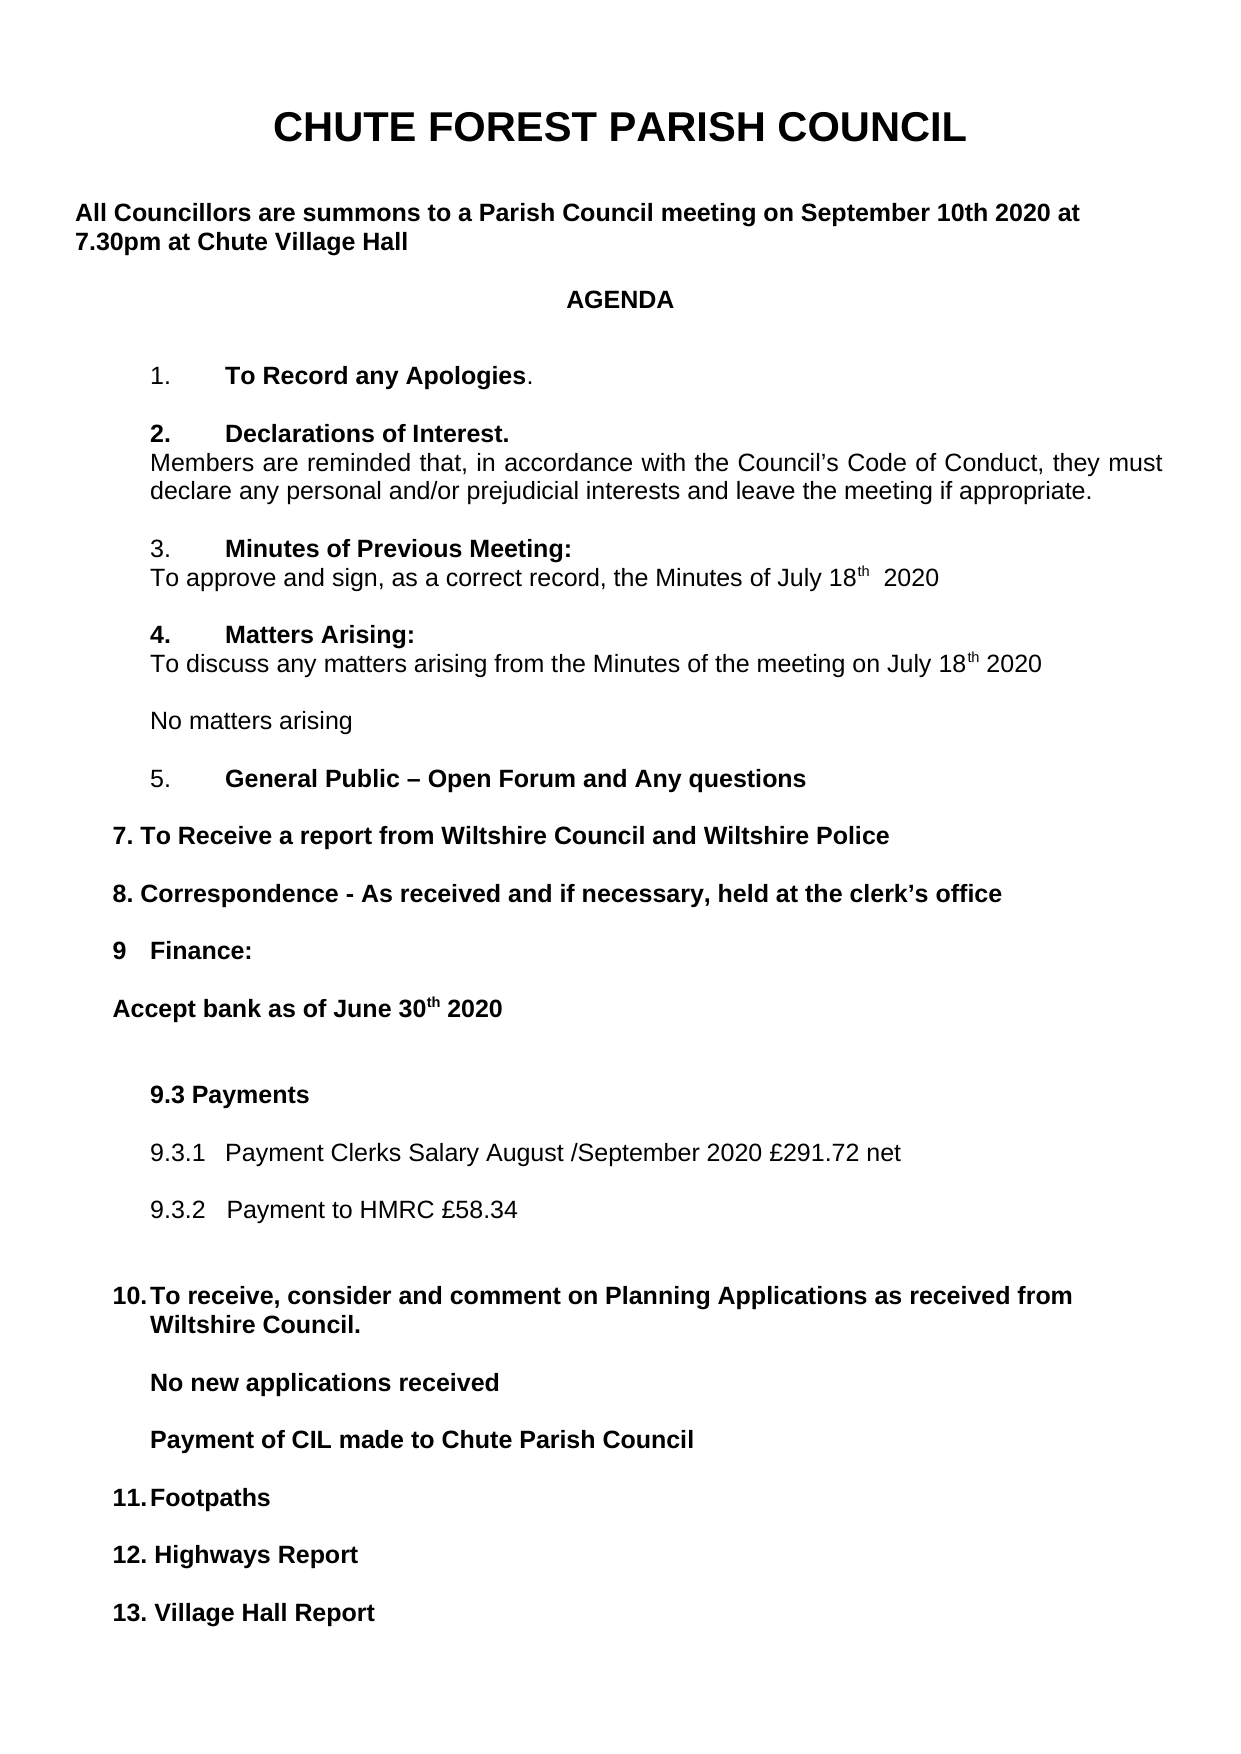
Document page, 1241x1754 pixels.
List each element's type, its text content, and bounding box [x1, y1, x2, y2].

text 9.3.1 Payment Clerks Salary August /September 2020 £291.72 net [75, 1137, 1165, 1166]
text 9.3.2 Payment to HMRC £58.34 [75, 1195, 1165, 1224]
list To Record any Apologies. [150, 361, 1165, 390]
text Members are reminded that, in accordance with the Council’s Code of Conduct, they must declare any personal and/or prejudicial interests and leave the meeting if appropriate. [150, 447, 1165, 505]
list 12. Highways Report [112, 1540, 1165, 1569]
text Accept bank as of June 30th 2020 [75, 994, 1165, 1022]
title CHUTE FOREST PARISH COUNCIL [75, 102, 1165, 150]
list General Public – Open Forum and Any questions [150, 764, 1165, 792]
text Payment of CIL made to Chute Parish Council [150, 1425, 1165, 1454]
text To discuss any matters arising from the Minutes of the meeting on July 18th 2020 [150, 649, 1165, 677]
text 10. To receive, consider and comment on Planning Applications as received from Wiltshire Council. [112, 1281, 1165, 1339]
list 7. To Receive a report from Wiltshire Council and Wiltshire Police [112, 821, 1165, 850]
list Minutes of Previous Meeting: [150, 534, 1165, 562]
text 8. Correspondence - As received and if necessary, held at the clerk’s office [112, 879, 1165, 907]
text No new applications received [150, 1367, 1165, 1396]
text 9.3 Payments [75, 1080, 1165, 1109]
text No matters arising [150, 706, 1165, 735]
text 9 Finance: [75, 936, 1165, 965]
list Declarations of Interest. [150, 419, 1165, 447]
list Matters Arising: [150, 620, 1165, 649]
title AGENDA [75, 284, 1165, 313]
title All Councillors are summons to a Parish Council meeting on September 10th 2020 at 7.30pm at Chute Village Hall [75, 198, 1165, 256]
text To approve and sign, as a correct record, the Minutes of July 18th 2020 [150, 562, 1165, 591]
text 11. Footpaths [75, 1482, 1165, 1511]
text 13. Village Hall Report [75, 1597, 1165, 1626]
